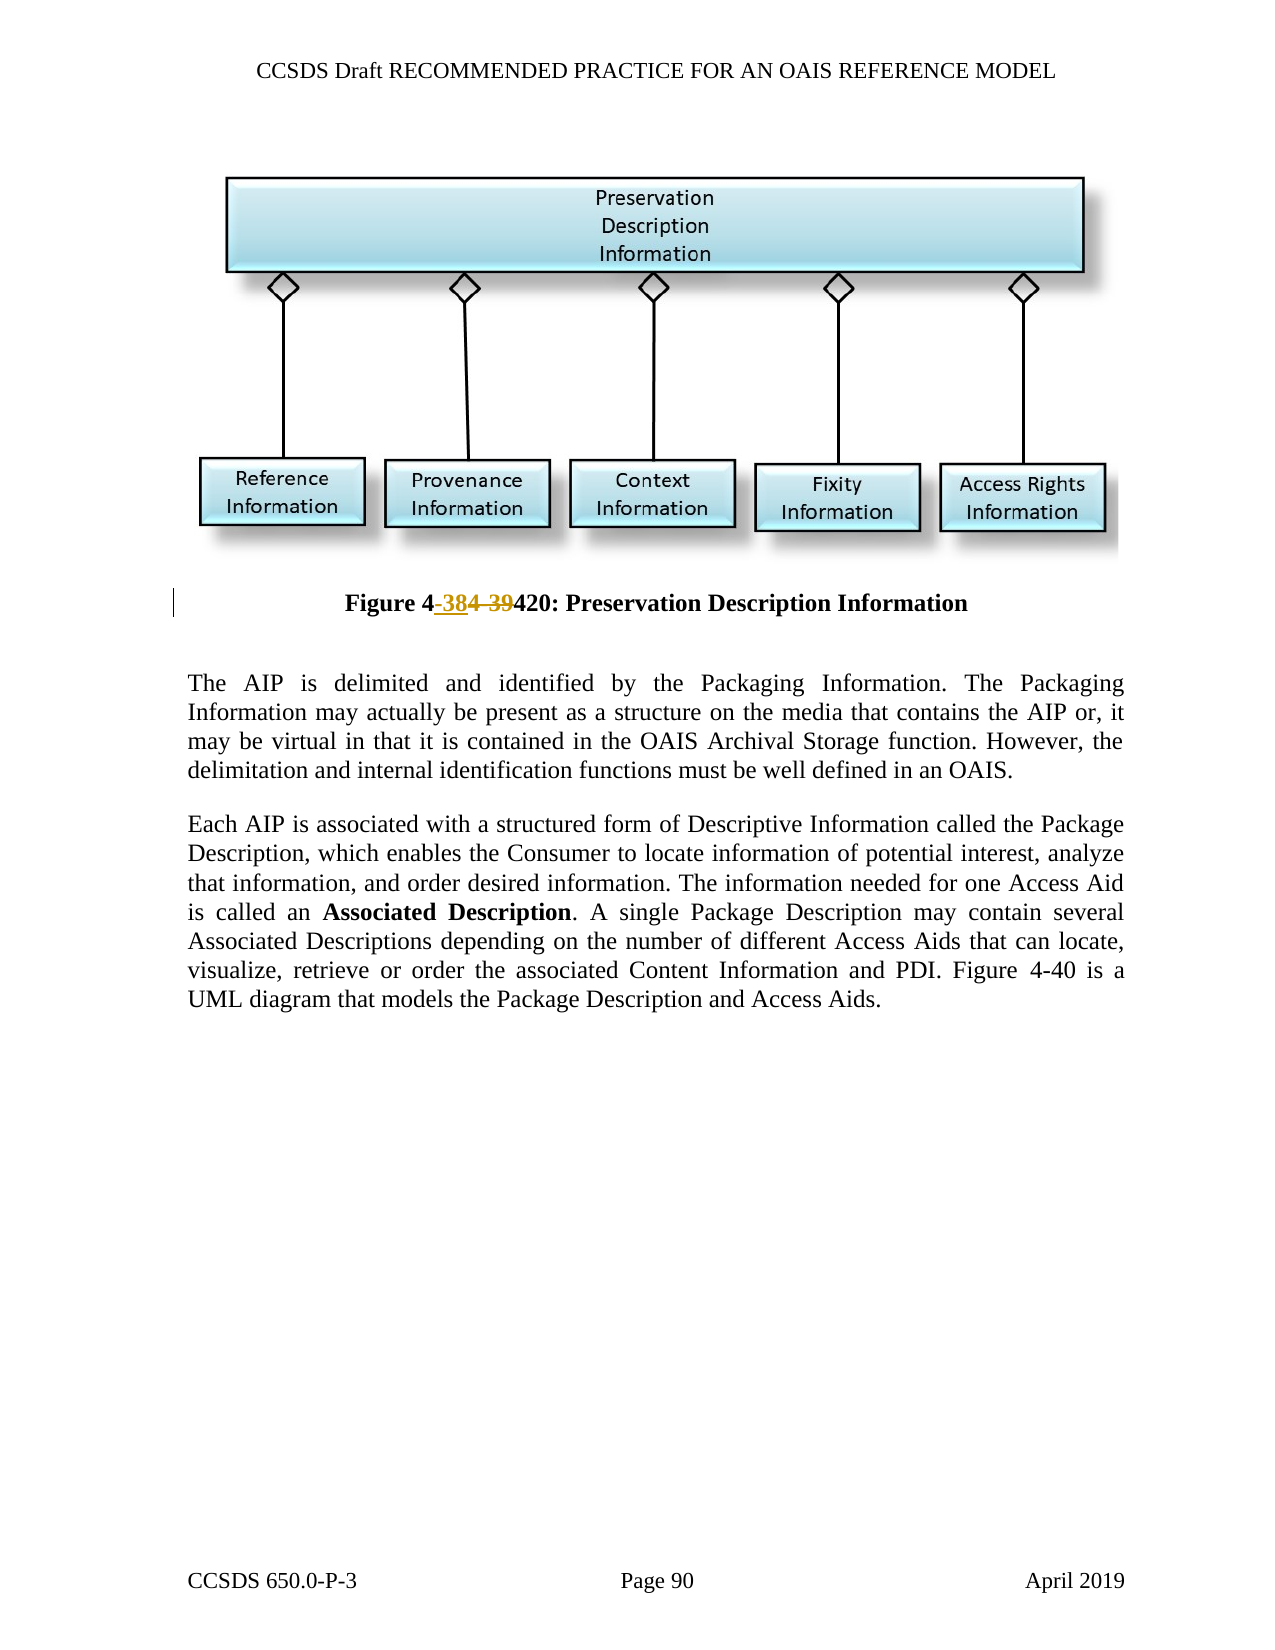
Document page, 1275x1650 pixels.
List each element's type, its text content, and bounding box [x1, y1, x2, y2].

picture [194, 150, 1119, 564]
text Each AIP is associated with a structured form of Descriptive Information called the Package Description, which enables the Consumer to locate information of potential interest, analyze that information, and order desired information. The information needed for one Access Aid is called an Associated Description. A single Package Description may contain several Associated Descriptions depending on the number of different Access Aids that can locate, visualize, retrieve or order the associated Content Information and PDI. Figure is a UML diagram that models the Package Description and Access Aids. [187, 809, 1125, 1013]
title Figure 4 : Preservation Description Information [187, 588, 1125, 617]
text The AIP is delimited and identified by the Packaging Information. The Packaging Information may actually be present as a structure on the media that contains the AIP or, it may be virtual in that it is contained in the OAIS Archival Storage function. However, the delimitation and internal identification functions must be well defined in an OAIS. [187, 667, 1125, 784]
